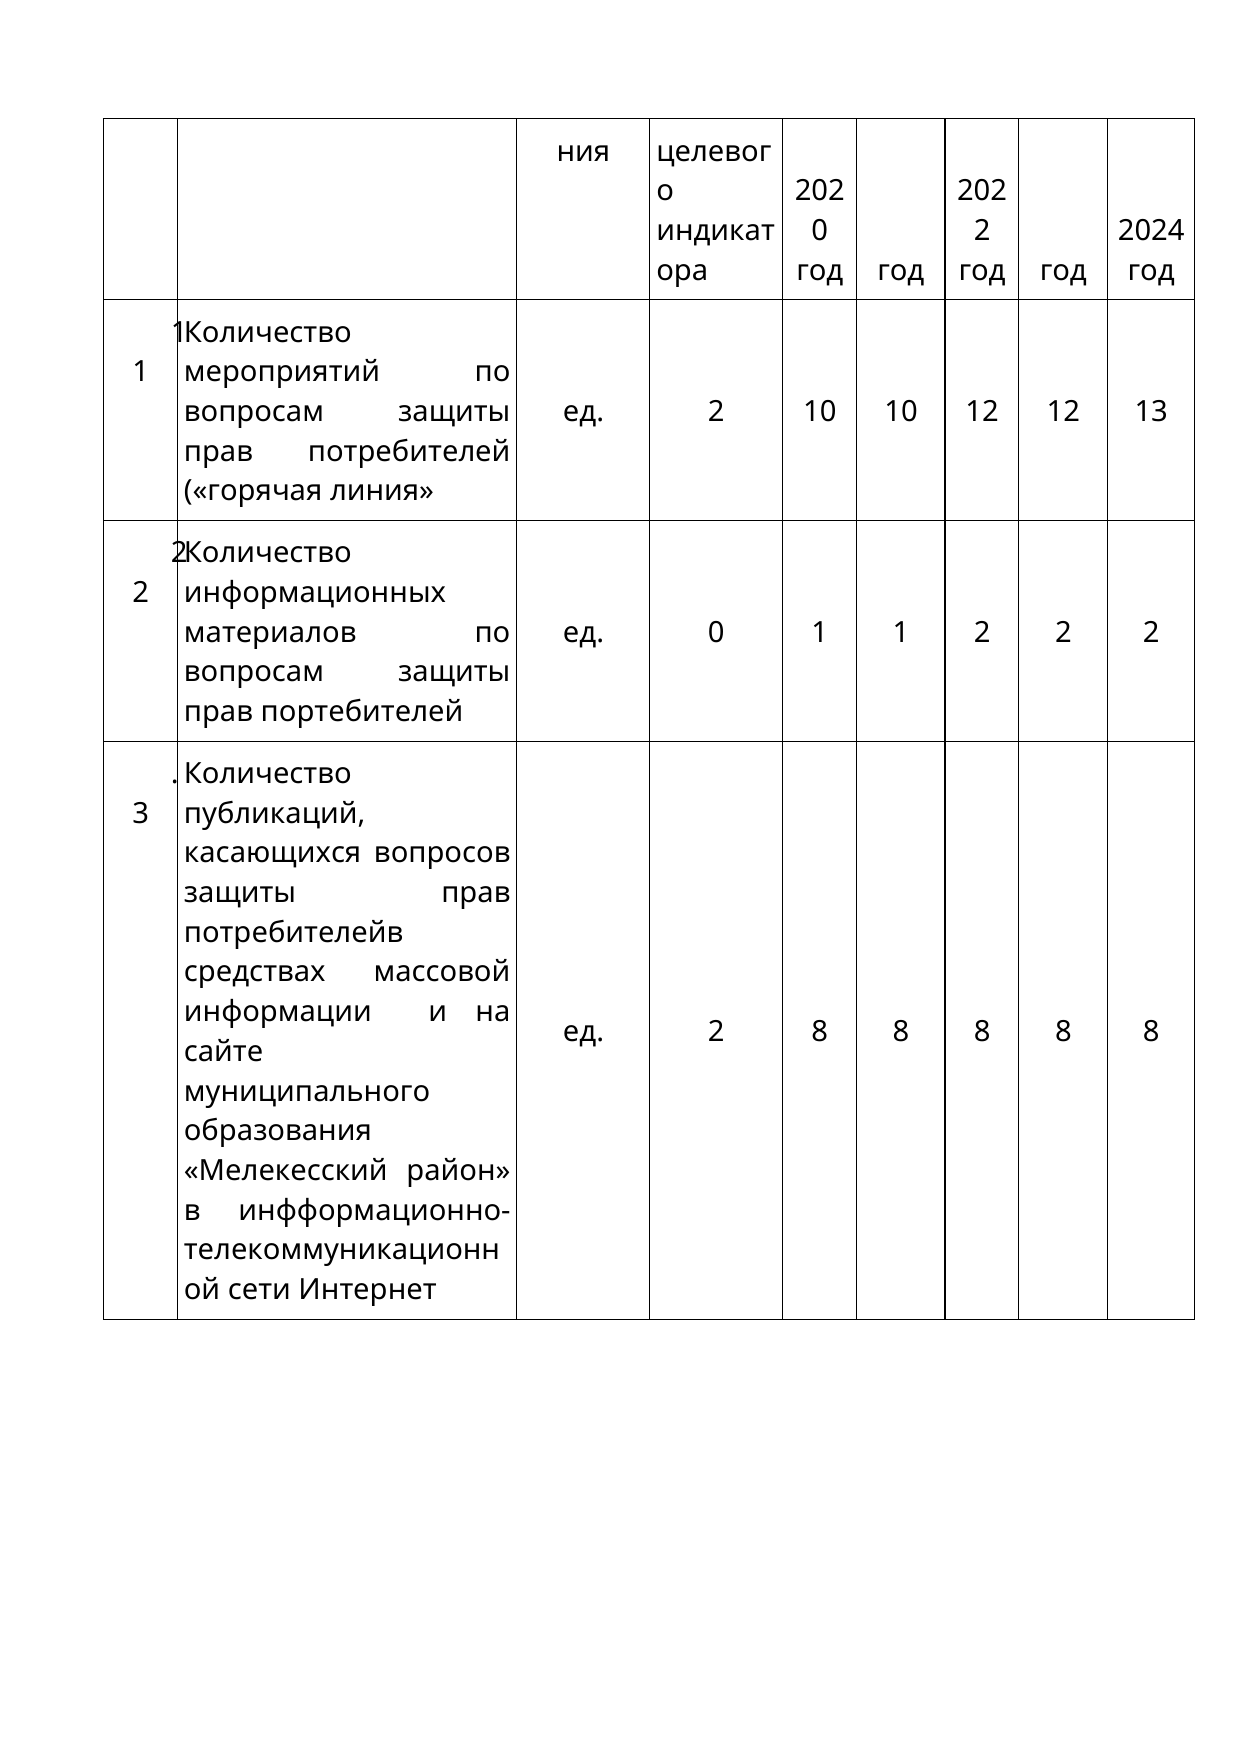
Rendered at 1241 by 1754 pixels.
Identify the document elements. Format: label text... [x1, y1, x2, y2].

table_cell Количество информационных материалов по вопросам защиты прав портебителей [178, 521, 516, 741]
table_cell ед. [517, 521, 649, 741]
table_cell 8 [1108, 742, 1194, 1318]
table_cell 2 [650, 300, 782, 520]
table_cell ед. [517, 742, 649, 1318]
table_cell 2 [1019, 521, 1107, 741]
table_cell 12 [946, 300, 1018, 520]
table_cell 2021 год [857, 119, 944, 299]
table_cell Количество публикаций, касающихся вопросов защиты прав потребителейв средствах массовой информации и на сайте муниципального образования «Мелекесский район» в инфформационно-телекоммуникационной сети Интернет [178, 742, 516, 1318]
table_cell 1 [857, 521, 944, 741]
table_cell 10 [857, 300, 944, 520]
table_cell 1 [783, 521, 856, 741]
table_cell 10 [783, 300, 856, 520]
table_cell 2 [650, 742, 782, 1318]
table_cell 2 [1108, 521, 1194, 741]
table_cell 12 [1019, 300, 1107, 520]
table_cell 2 [946, 521, 1018, 741]
table_cell 8 [1019, 742, 1107, 1318]
table_cell 22 [104, 521, 177, 741]
table_cell 11 [104, 300, 177, 520]
table_cell Количество мероприятий по вопросам защиты прав потребителей («горячая линия» [178, 300, 516, 520]
table_cell 8 [783, 742, 856, 1318]
table_cell ед. [517, 300, 649, 520]
table_cell 2023 год [1019, 119, 1107, 299]
table_cell 13 [1108, 300, 1194, 520]
table_cell 8 [857, 742, 944, 1318]
table_cell 8 [946, 742, 1018, 1318]
table_cell 0 [650, 521, 782, 741]
table_cell 22020 год [783, 119, 856, 299]
table_cell .3 [104, 742, 177, 1318]
table_cell .2024 год [1108, 119, 1194, 299]
table_cell 22022 год [946, 119, 1018, 299]
